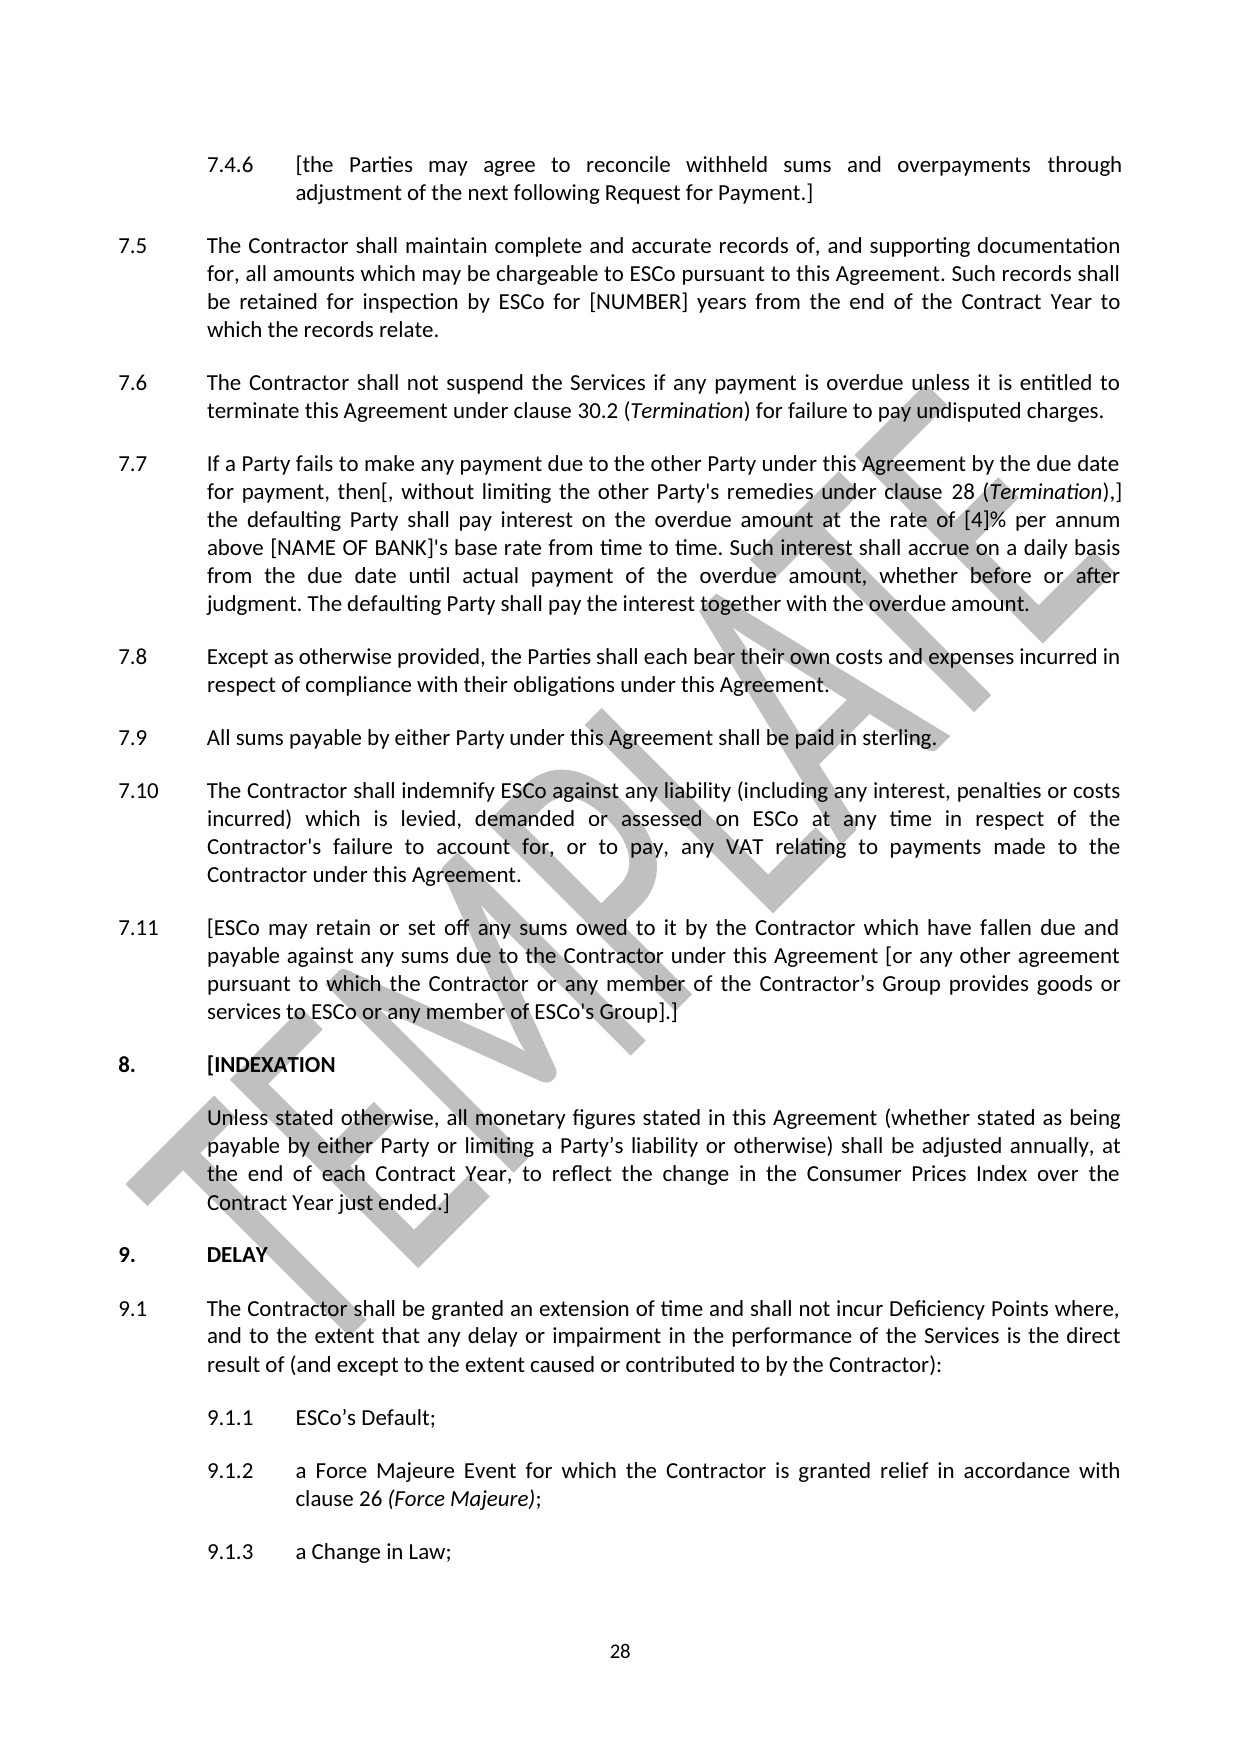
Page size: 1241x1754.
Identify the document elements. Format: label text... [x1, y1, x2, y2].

text The Contractor shall be granted an extension of time and shall not incur Deficiency Points where, and to the extent that any delay or impairment in the performance of the Services is the direct result of (and except to the extent caused or contributed to by the Contractor): [118, 1294, 1122, 1378]
text The Contractor shall indemnify ESCo against any liability (including any interest, penalties or costs incurred) which is levied, demanded or assessed on ESCo at any time in respect of the Contractor's failure to account for, or to pay, any VAT relating to payments made to the Contractor under this Agreement. [118, 776, 1122, 888]
text All sums payable by either Party under this Agreement shall be paid in sterling. [118, 723, 1122, 751]
text [ESCo may retain or set off any sums owed to it by the Contractor which have fallen due and payable against any sums due to the Contractor under this Agreement [or any other agreement pursuant to which the Contractor or any member of the Contractor’s Group provides goods or services to ESCo or any member of ESCo's Group].] [118, 913, 1122, 1026]
text The Contractor shall maintain complete and accurate records of, and supporting documentation for, all amounts which may be chargeable to ESCo pursuant to this Agreement. Such records shall be retained for inspection by ESCo for [NUMBER] years from the end of the Contract Year to which the records relate. [118, 231, 1122, 343]
list Unless stated otherwise, all monetary figures stated in this Agreement (whether stated as being payable by either Party or limiting a Party’s liability or otherwise) shall be adjusted annually, at the end of each Contract Year, to reflect the change in the Consumer Prices Index over the Contract Year just ended.] [207, 1103, 1122, 1216]
text ESCo’s Default; [207, 1403, 1122, 1431]
text Except as otherwise provided, the Parties shall each bear their own costs and expenses incurred in respect of compliance with their obligations under this Agreement. [118, 642, 1122, 698]
subtitle Delay [118, 1241, 1122, 1269]
text [the Parties may agree to reconcile withheld sums and overpayments through adjustment of the next following Request for Payment.] [207, 150, 1122, 206]
text a Force Majeure Event for which the Contractor is granted relief in accordance with clause 26 (Force Majeure); [207, 1456, 1122, 1512]
text a Change in Law; [207, 1537, 1122, 1565]
subtitle [Indexation [118, 1051, 1122, 1078]
